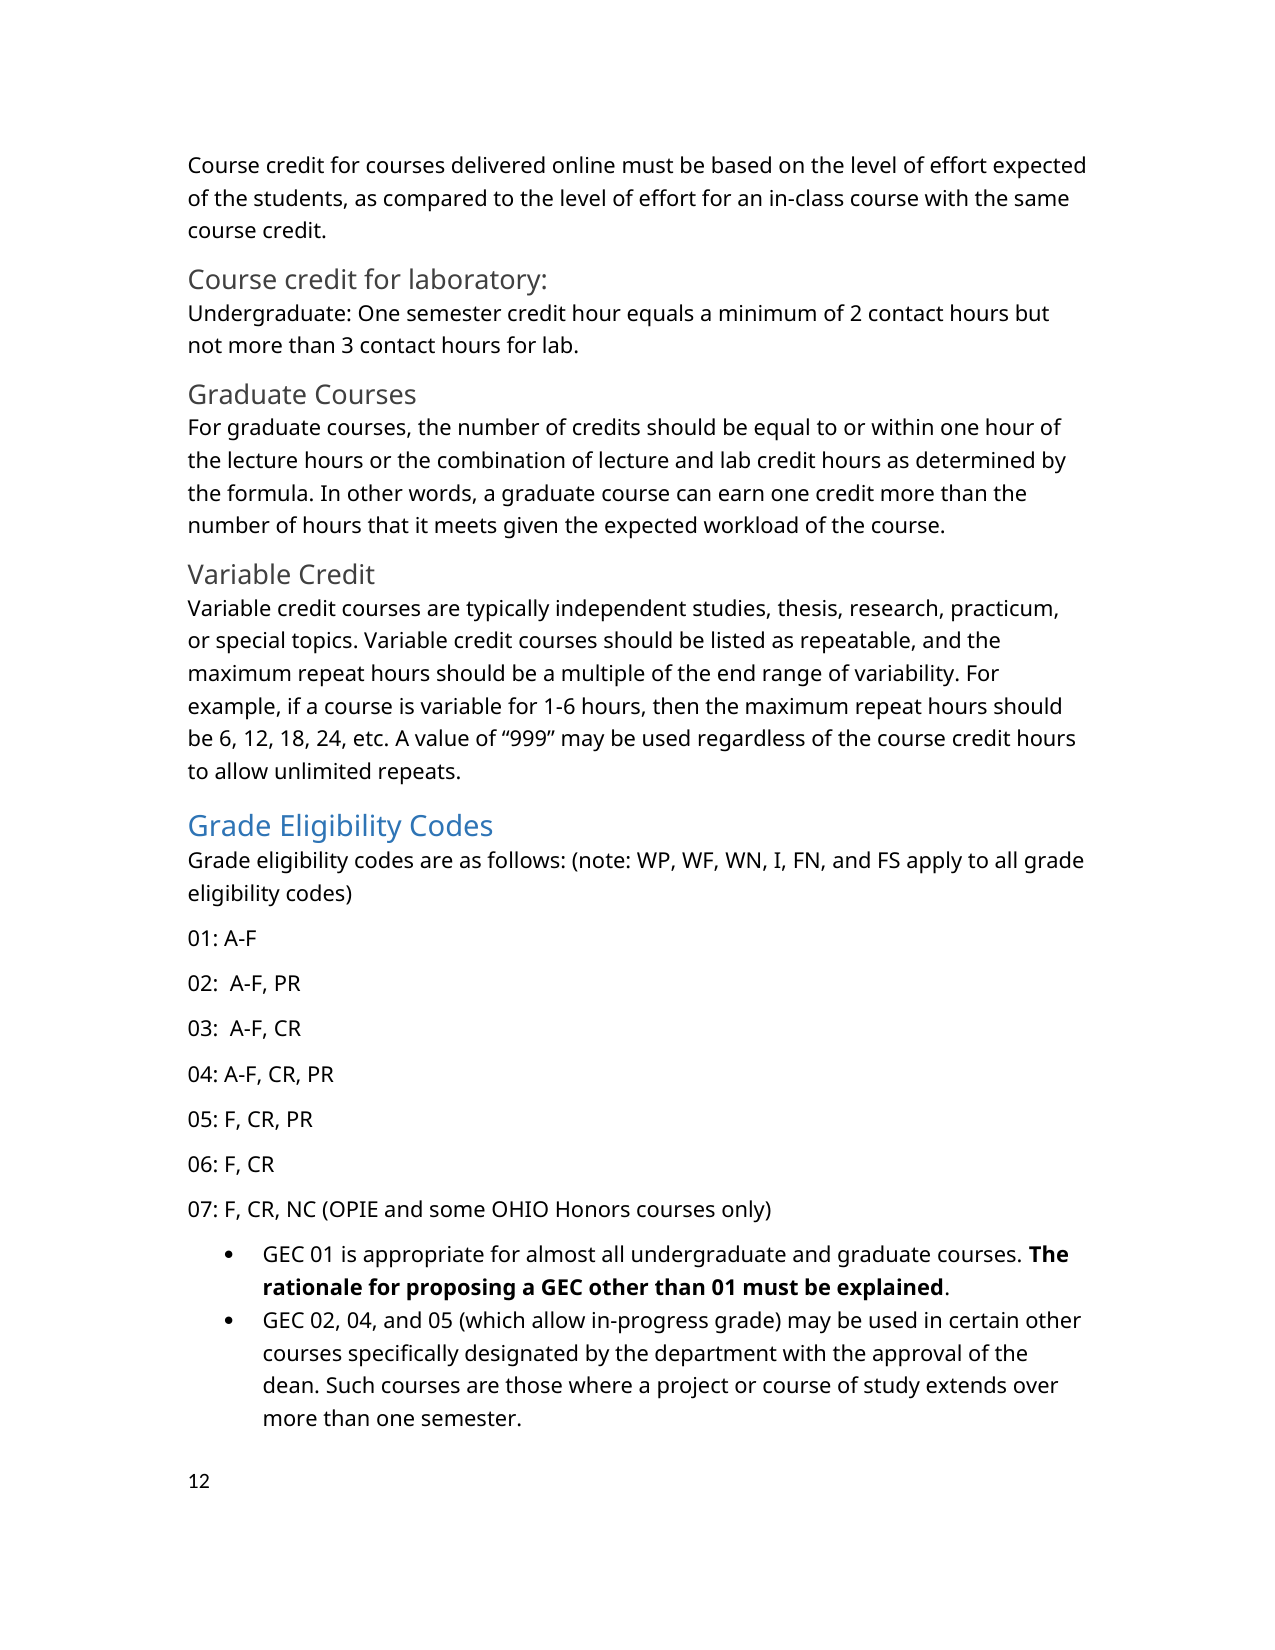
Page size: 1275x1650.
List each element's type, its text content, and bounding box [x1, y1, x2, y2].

text 01: A-F [187, 923, 1087, 953]
text Undergraduate: One semester credit hour equals a minimum of 2 contact hours but not more than 3 contact hours for lab. [187, 297, 1087, 360]
text 04: A-F, CR, PR [187, 1059, 1087, 1088]
text 05: F, CR, PR [187, 1104, 1087, 1134]
subtitle Grade Eligibility Codes [187, 805, 1087, 845]
text 07: F, CR, NC (OPIE and some OHIO Honors courses only) [187, 1194, 1087, 1224]
subtitle Graduate Courses [187, 375, 1087, 412]
text For graduate courses, the number of credits should be equal to or within one hour of the lecture hours or the combination of lecture and lab credit hours as determined by the formula. In other words, a graduate course can earn one credit more than the number of hours that it meets given the expected workload of the course. [187, 412, 1087, 540]
text 06: F, CR [187, 1149, 1087, 1179]
subtitle Variable Credit [187, 556, 1087, 592]
text Grade eligibility codes are as follows: (note: WP, WF, WN, I, FN, and FS apply to all grade eligibility codes) [187, 845, 1087, 908]
text Variable credit courses are typically independent studies, thesis, research, practicum, or special topics. Variable credit courses should be listed as repeatable, and the maximum repeat hours should be a multiple of the end range of variability. For example, if a course is variable for 1-6 hours, then the maximum repeat hours should be 6, 12, 18, 24, etc. A value of “999” may be used regardless of the course credit hours to allow unlimited repeats. [187, 592, 1087, 786]
list GEC 01 is appropriate for almost all undergraduate and graduate courses. The rationale for proposing a GEC other than 01 must be explained. [225, 1239, 1087, 1302]
text 03: A-F, CR [187, 1013, 1087, 1043]
list GEC 02, 04, and 05 (which allow in-progress grade) may be used in certain other courses specifically designated by the department with the approval of the dean. Such courses are those where a project or course of study extends over more than one semester. [225, 1305, 1087, 1433]
subtitle Course credit for laboratory: [187, 261, 1087, 297]
text Course credit for courses delivered online must be based on the level of effort expected of the students, as compared to the level of effort for an in-class course with the same course credit. [187, 150, 1087, 245]
text 02: A-F, PR [187, 968, 1087, 998]
